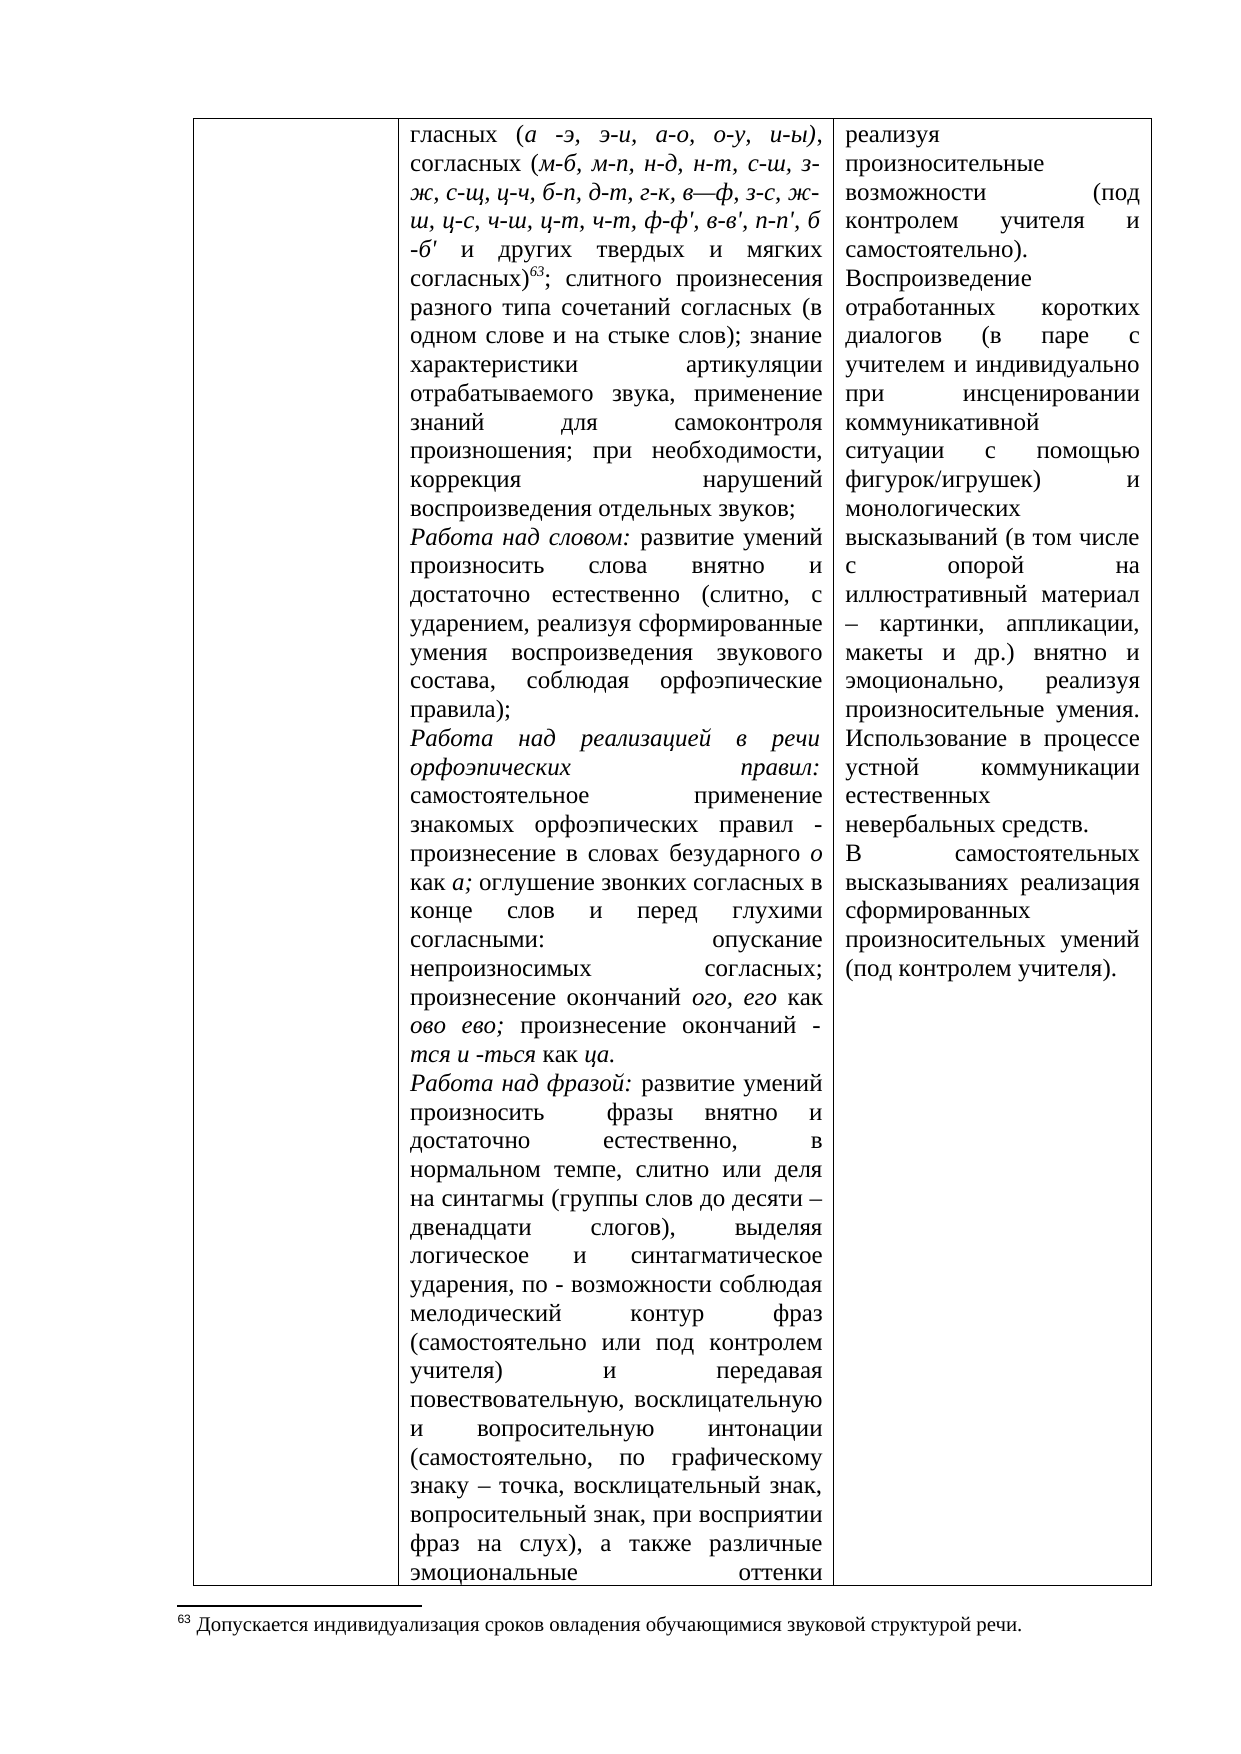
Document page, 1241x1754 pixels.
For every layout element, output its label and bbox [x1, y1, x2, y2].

table_cell [194, 119, 398, 1585]
table_cell [834, 119, 1151, 1585]
table_cell [399, 119, 833, 1585]
